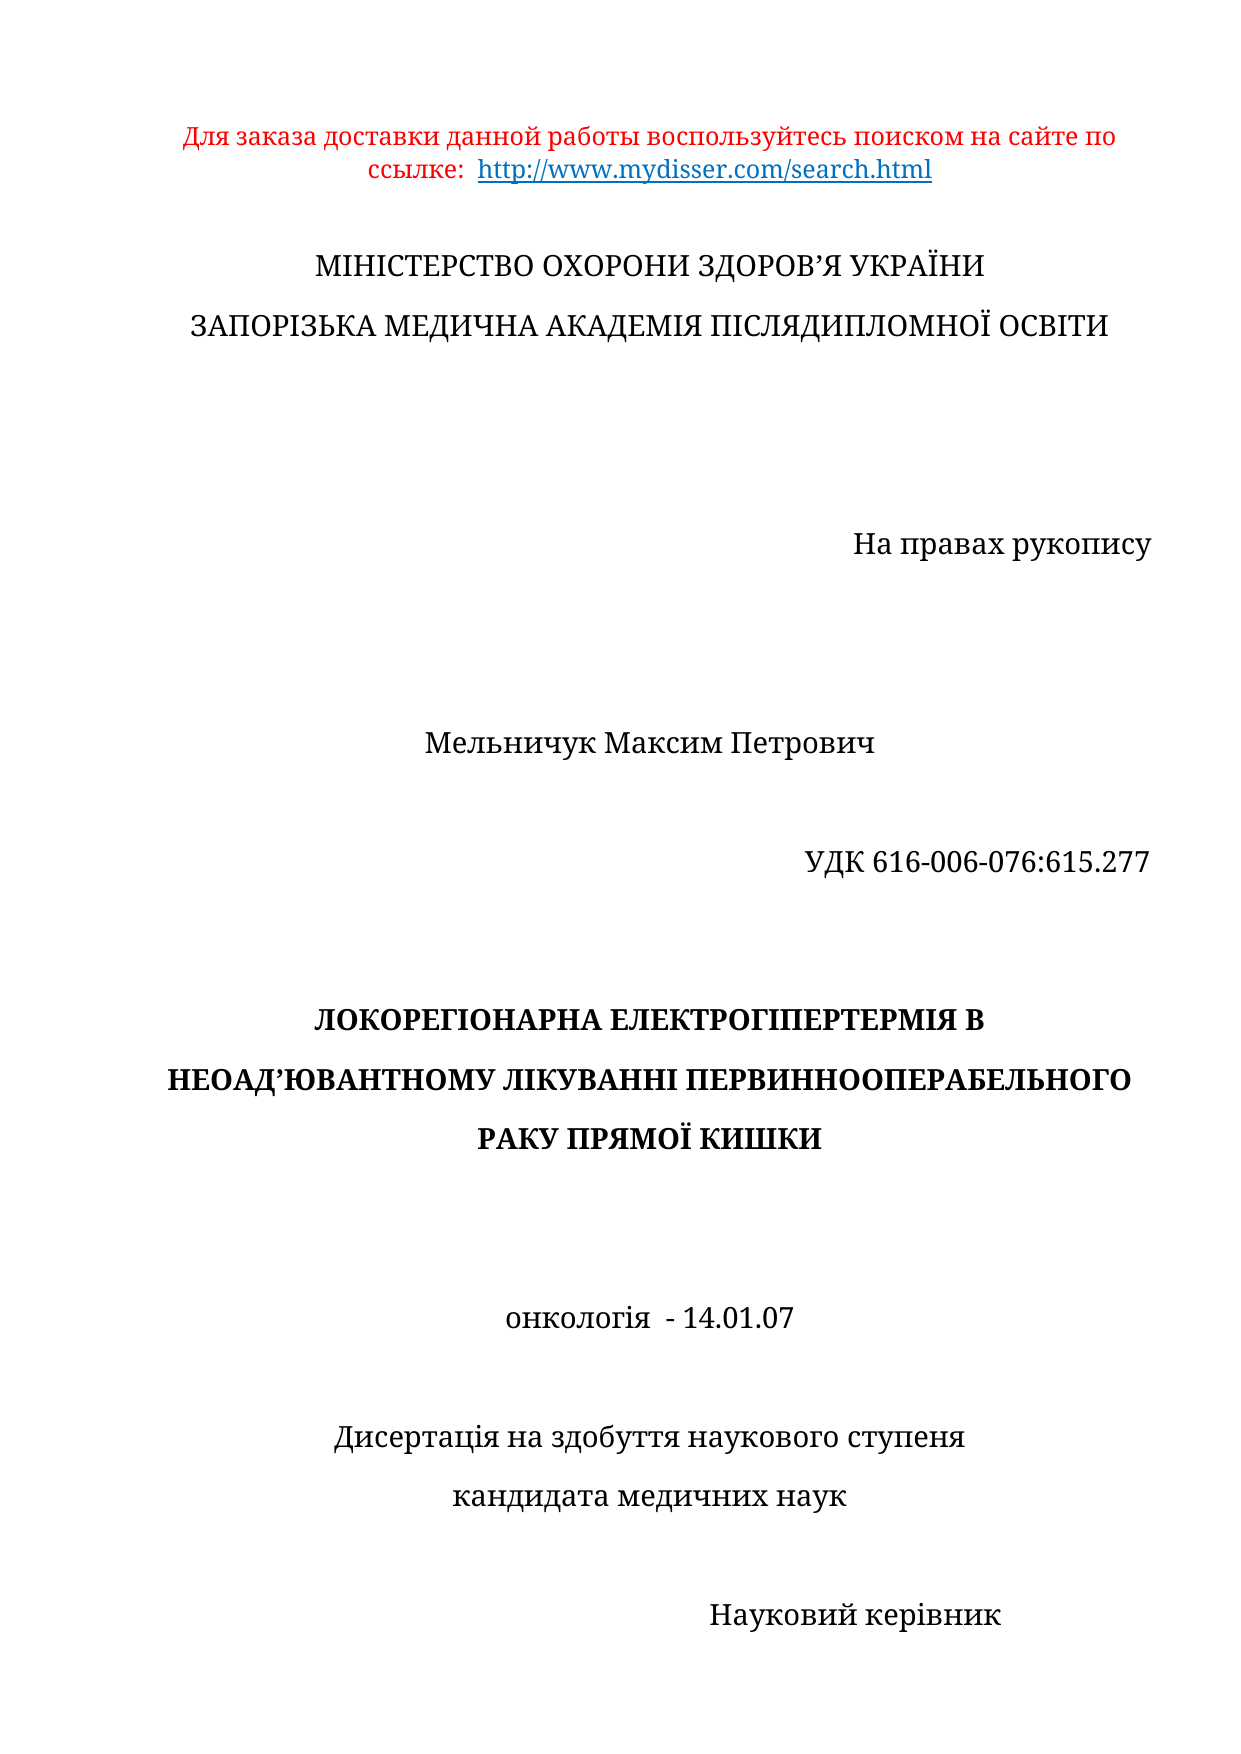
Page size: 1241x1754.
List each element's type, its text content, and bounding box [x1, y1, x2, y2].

text МІНІСТЕРСТВО ОХОРОНИ ЗДОРОВ’Я УКРАЇНИ [148, 246, 1152, 285]
text ЛОКОРЕГІОНАРНА ЕЛЕКТРОГІПЕРТЕРМІЯ В НЕОАД’ЮВАНТНОМУ ЛІКУВАННІ ПЕРВИННООПЕРАБЕЛЬНОГО РАКУ ПРЯМОЇ КИШКИ [148, 1000, 1152, 1158]
text Дисертація на здобуття наукового ступеня [148, 1416, 1152, 1456]
text кандидата медичних наук [148, 1476, 1152, 1515]
text Науковий керівник [664, 1594, 1152, 1634]
text онкологія - 14.01.07 [148, 1297, 1152, 1337]
text ЗАПОРІЗЬКА МЕДИЧНА АКАДЕМІЯ ПІСЛЯДИПЛОМНОЇ ОСВІТИ [148, 305, 1152, 345]
text Для заказа доставки данной работы воспользуйтесь поиском на сайте по ссылке: http://www.mydisser.com/search.html [148, 118, 1152, 186]
text На правах рукопису [148, 523, 1152, 563]
text УДК 616-006-076:615.277 [148, 841, 1152, 881]
text Мельничук Максим Петрович [148, 722, 1152, 762]
